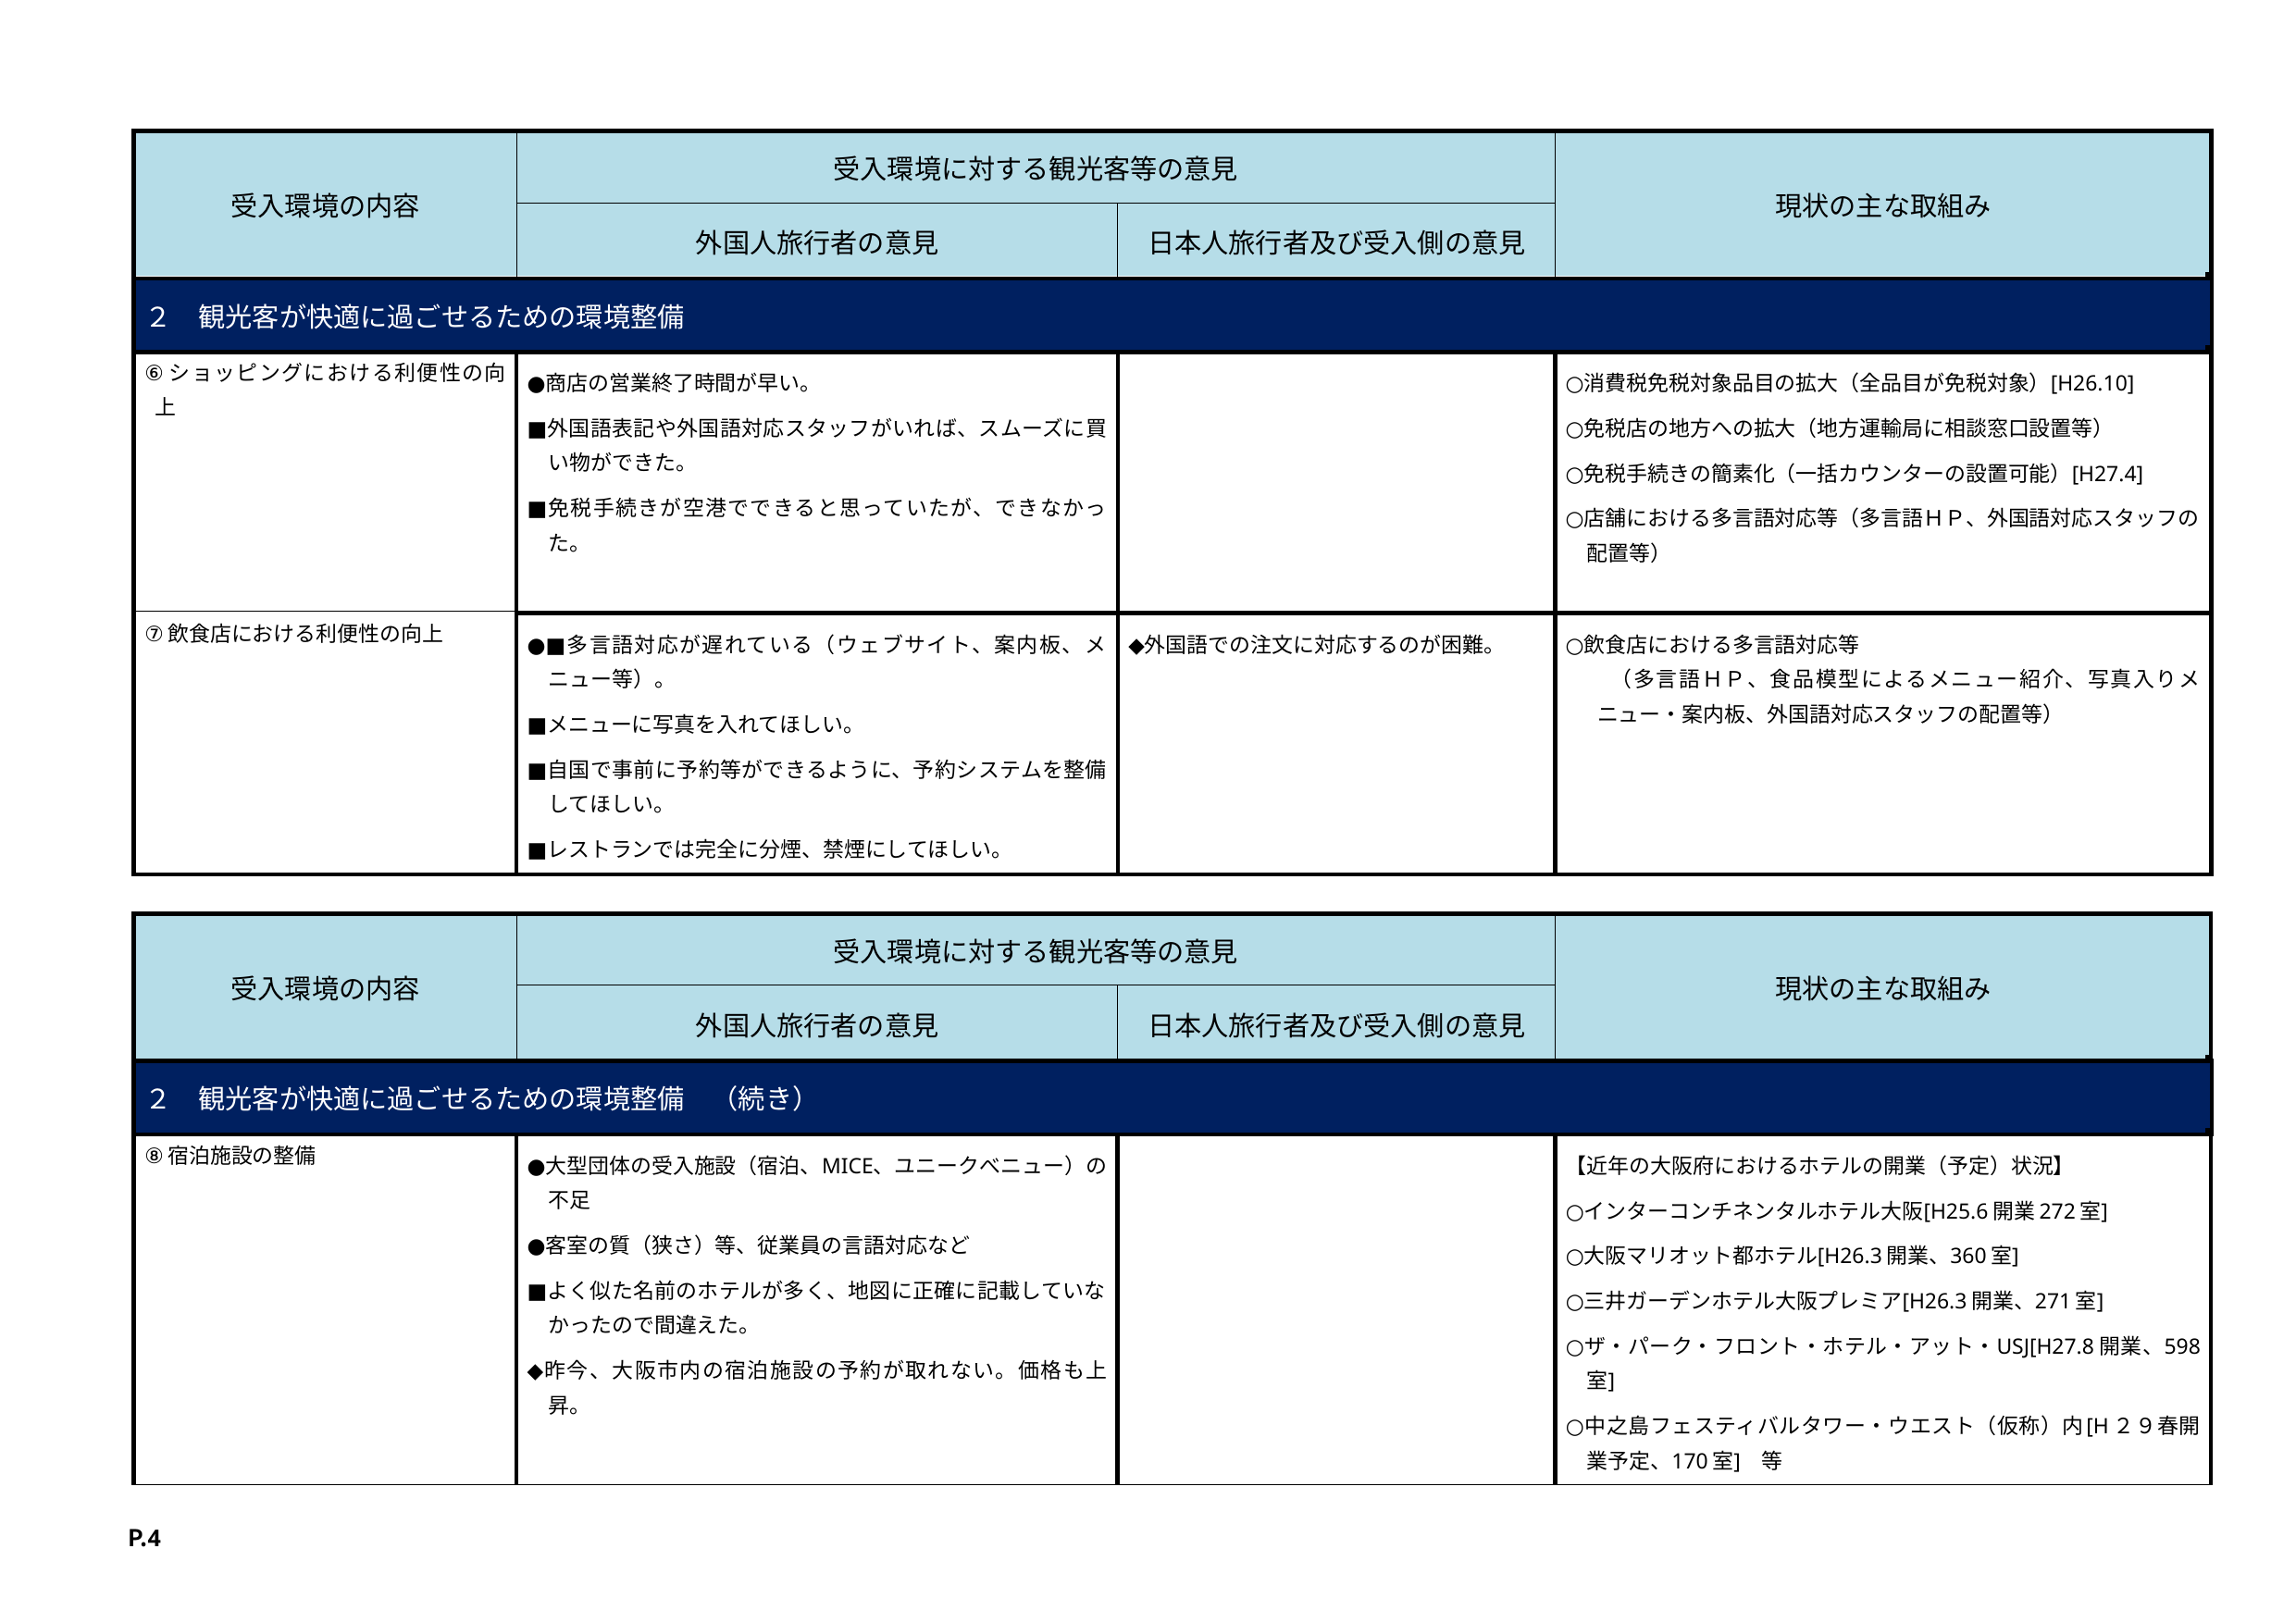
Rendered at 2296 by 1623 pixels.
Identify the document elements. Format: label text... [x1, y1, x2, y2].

table_cell ○消費税免税対象品目の拡大（全品目が免税対象）[H26.10] ○免税店の地方への拡大（地方運輸局に相談窓口設置等） ○免税手続きの簡素化（一括カウンターの設置可能）[H27.4] ○店舗における多言語対応等（多言語ＨＰ、外国語対応スタッフの配置等） [1558, 354, 2209, 611]
table_cell [1120, 1136, 1553, 1483]
table_header 受入環境の内容 [136, 133, 516, 276]
table_header 受入環境に対する観光客等の意見 [517, 916, 1555, 985]
table_cell ○飲食店における多言語対応等 （多言語ＨＰ、食品模型によるメニュー紹介、写真入りメニュー・案内板、外国語対応スタッフの配置等） [1558, 615, 2209, 872]
table_cell ●商店の営業終了時間が早い。 ■外国語表記や外国語対応スタッフがいれば、スムーズに買い物ができた。 ■免税手続きが空港でできると思っていたが、できなかった。 [518, 354, 1116, 611]
table_header 現状の主な取組み [1556, 916, 2209, 1059]
table_cell ⑧宿泊施設の整備 [136, 1136, 515, 1483]
table_cell [1120, 354, 1553, 611]
table_cell 外国人旅行者の意見 [517, 985, 1117, 1059]
table_cell ２ 観光客が快適に過ごせるための環境整備 [136, 280, 2210, 350]
table_header 現状の主な取組み [1556, 133, 2209, 276]
table_cell 日本人旅行者及び受入側の意見 [1118, 204, 1555, 276]
table_cell ⑥ショッピングにおける利便性の向上 [136, 354, 515, 611]
table_header 受入環境の内容 [136, 916, 516, 1059]
table_cell ⑦飲食店における利便性の向上 [136, 612, 515, 872]
table_cell ２ 観光客が快適に過ごせるための環境整備 （続き） [136, 1063, 2210, 1133]
table_header 受入環境に対する観光客等の意見 [517, 133, 1555, 203]
table_cell ●■多言語対応が遅れている（ウェブサイト、案内板、メニュー等）。 ■メニューに写真を入れてほしい。 ■自国で事前に予約等ができるように、予約システムを整備してほしい。 ■レストランでは完全に分煙、禁煙にしてほしい。 [518, 615, 1116, 872]
table_cell ●大型団体の受入施設（宿泊、MICE、ユニークべニュー）の不足 ●客室の質（狭さ）等、従業員の言語対応など ■よく似た名前のホテルが多く、地図に正確に記載していなかったので間違えた。 ◆昨今、大阪市内の宿泊施設の予約が取れない。価格も上昇。 [518, 1136, 1115, 1483]
table_cell 【近年の大阪府におけるホテルの開業（予定）状況】 ○インターコンチネンタルホテル大阪[H25.6開業272室] ○大阪マリオット都ホテル[H26.3開業、360室] ○三井ガーデンホテル大阪プレミア[H26.3開業、271室] ○ザ・パーク・フロント・ホテル・アット・USJ[H27.8開業、598室] ○中之島フェスティバルタワー・ウエスト（仮称）内[H２９春開業予定、170室] 等 [1558, 1136, 2209, 1483]
table_cell 外国人旅行者の意見 [517, 204, 1117, 276]
table_cell 日本人旅行者及び受入側の意見 [1118, 985, 1555, 1059]
table_cell ◆外国語での注文に対応するのが困難。 [1120, 615, 1553, 872]
